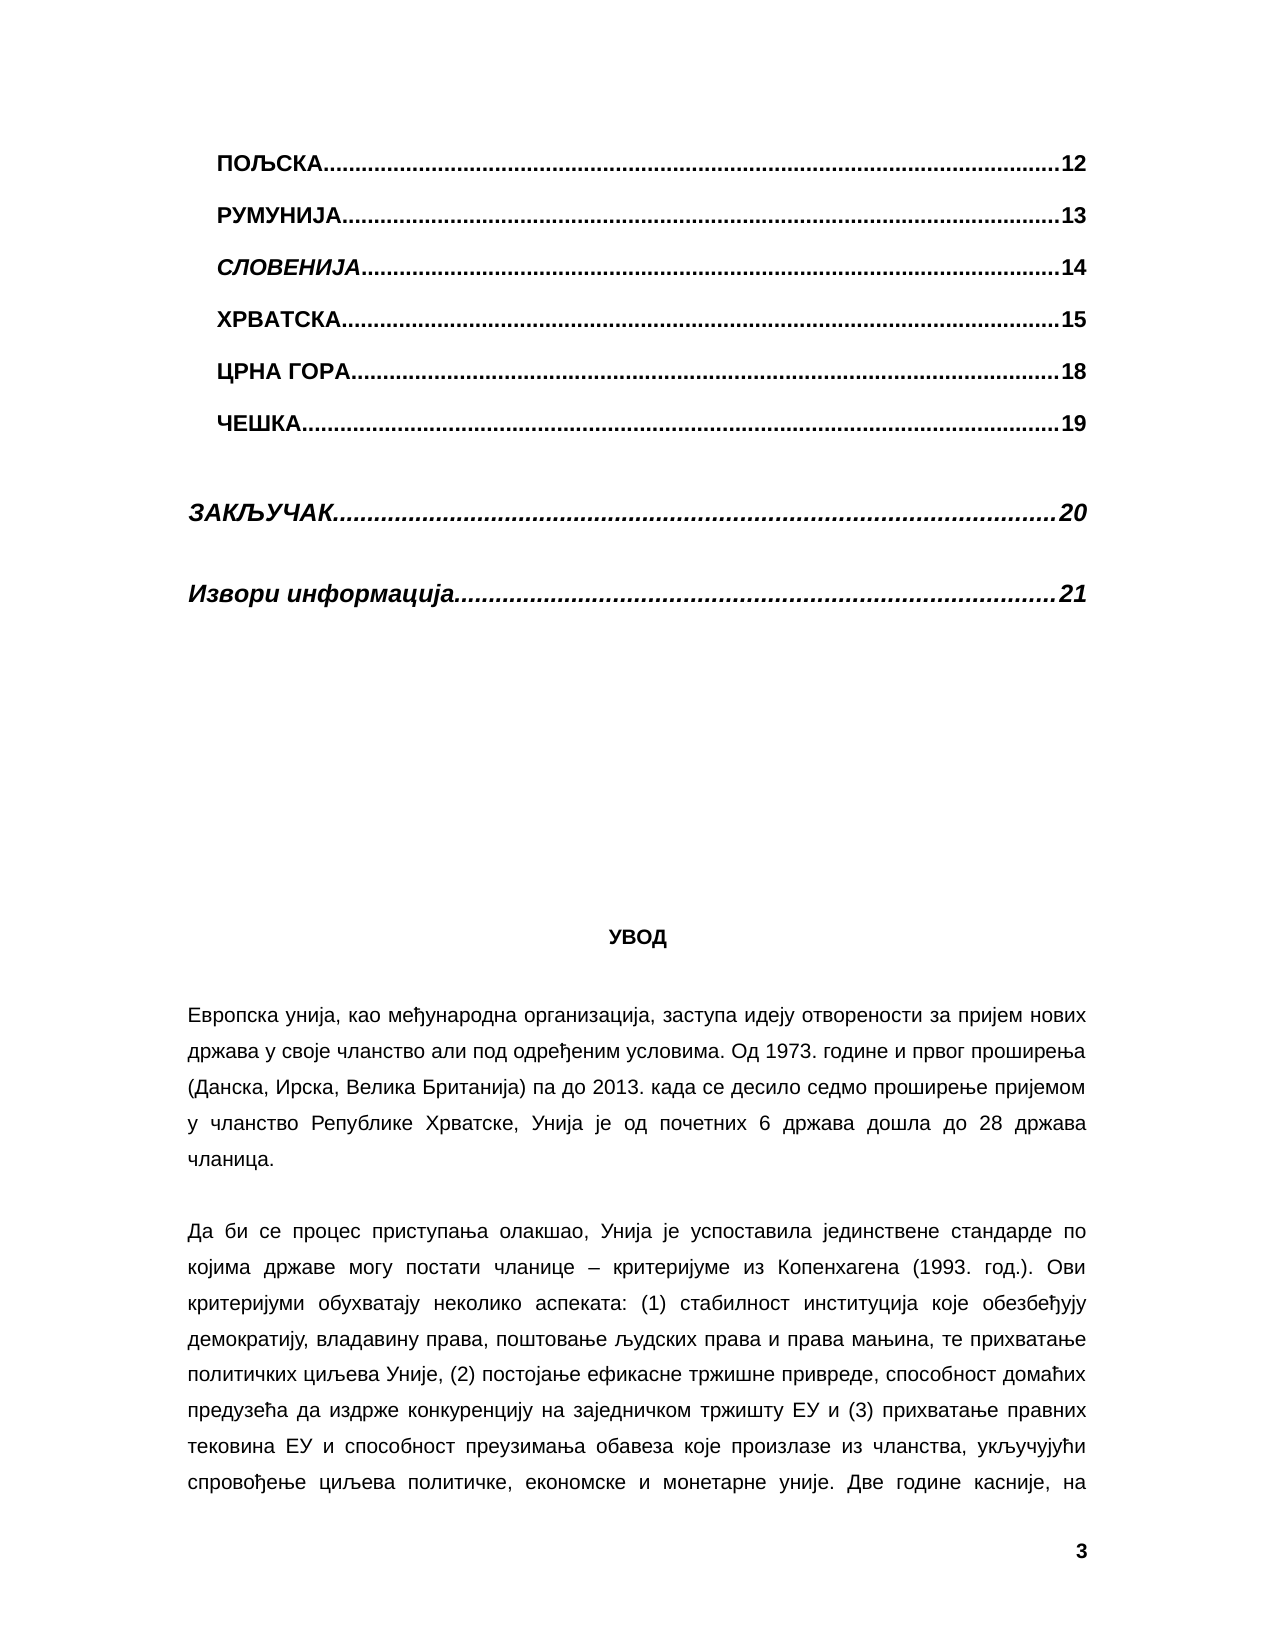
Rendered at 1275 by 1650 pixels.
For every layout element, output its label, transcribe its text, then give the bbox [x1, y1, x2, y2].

subtitle УВОД [187, 925, 1087, 949]
text Европска унија, као међународна организација, заступа идеју отворености за пријем нових држава у своје чланство али под одређеним условима. Од 1973. године и првог проширења (Данска, Ирска, Велика Британија) па до 2013. када се десило седмо проширење пријемом у чланство Републике Хрватске, Унија је од почетних 6 држава дошла до 28 држава чланица. [187, 1003, 1087, 1171]
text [187, 1218, 1087, 1494]
